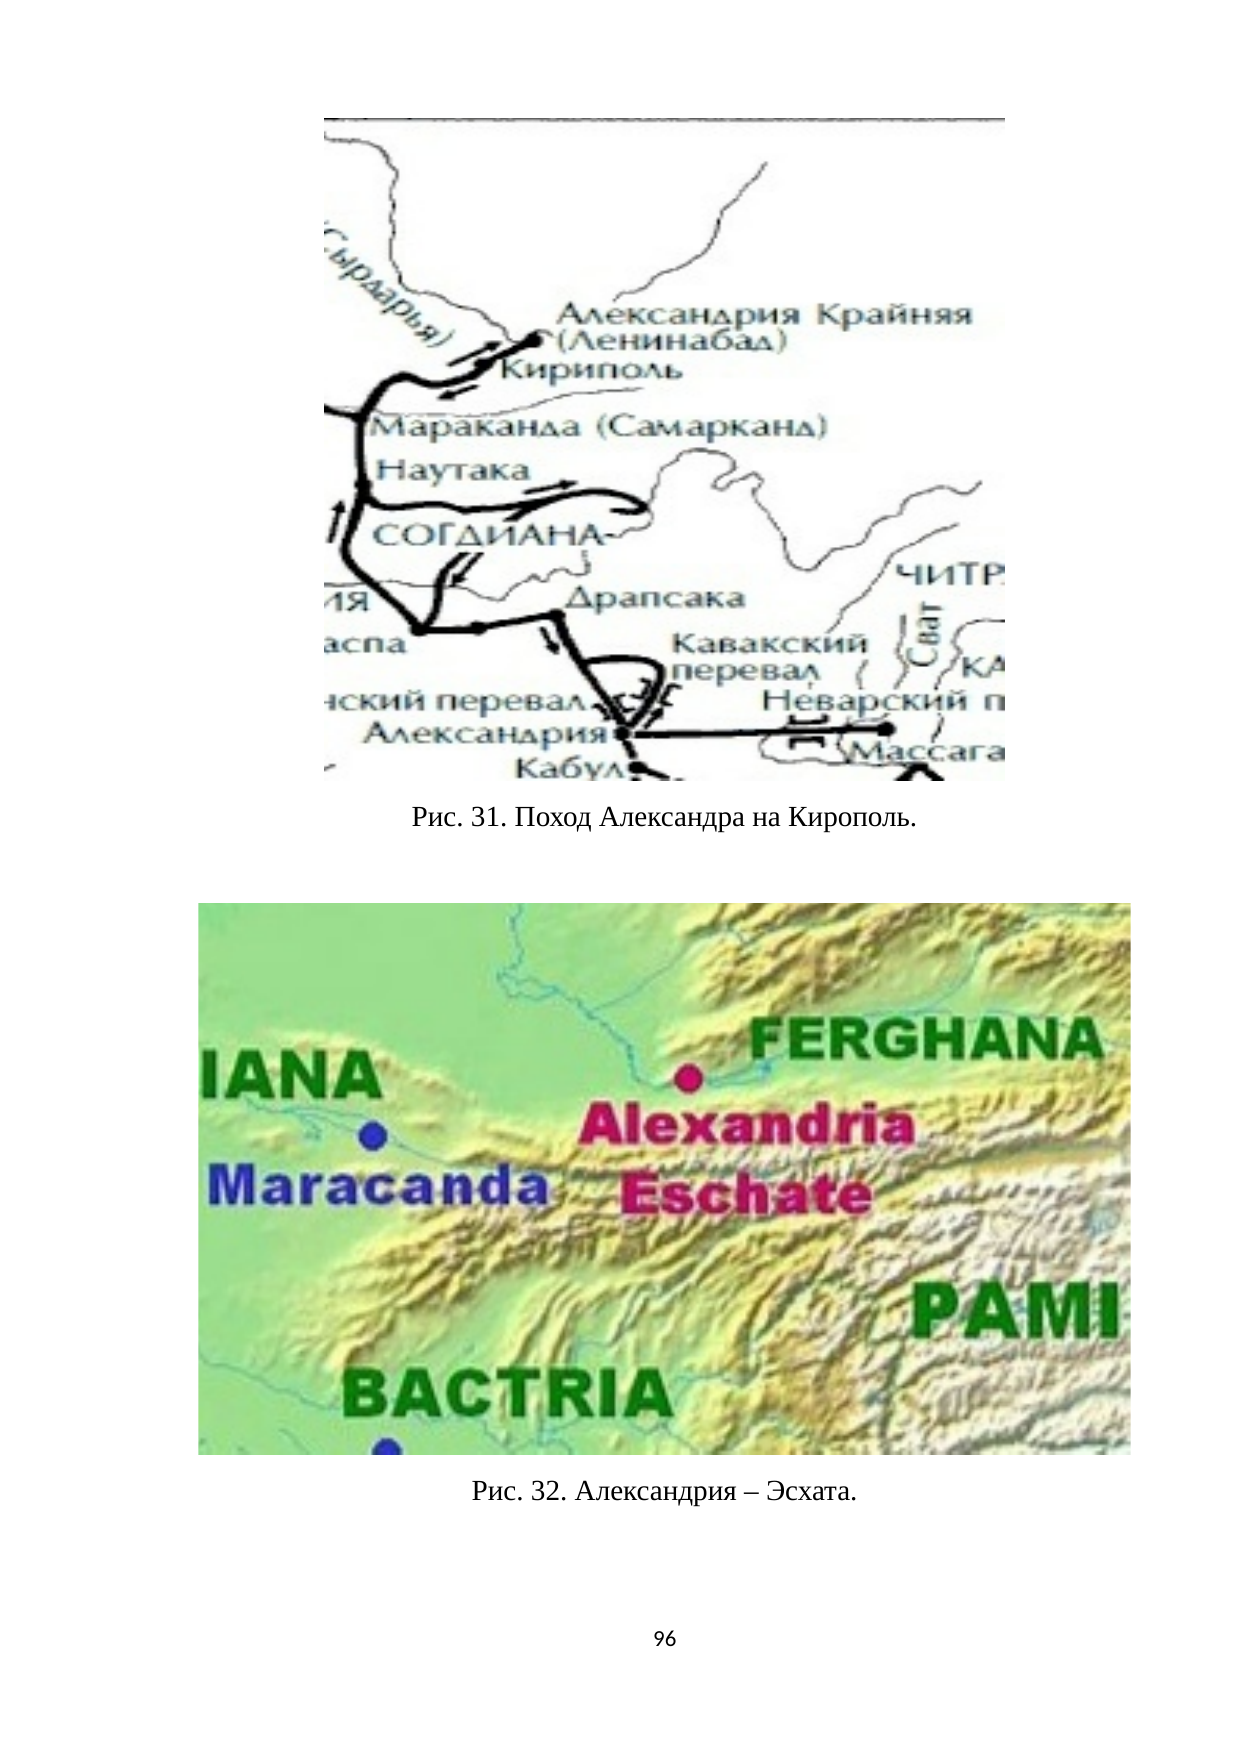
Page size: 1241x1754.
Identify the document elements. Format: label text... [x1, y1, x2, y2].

text Рис. 31. Поход Александра на Кирополь. [177, 799, 1152, 832]
text Рис. 32. Александрия – Эсхата. [177, 1473, 1152, 1507]
picture [198, 903, 1131, 1455]
picture [324, 118, 1005, 781]
